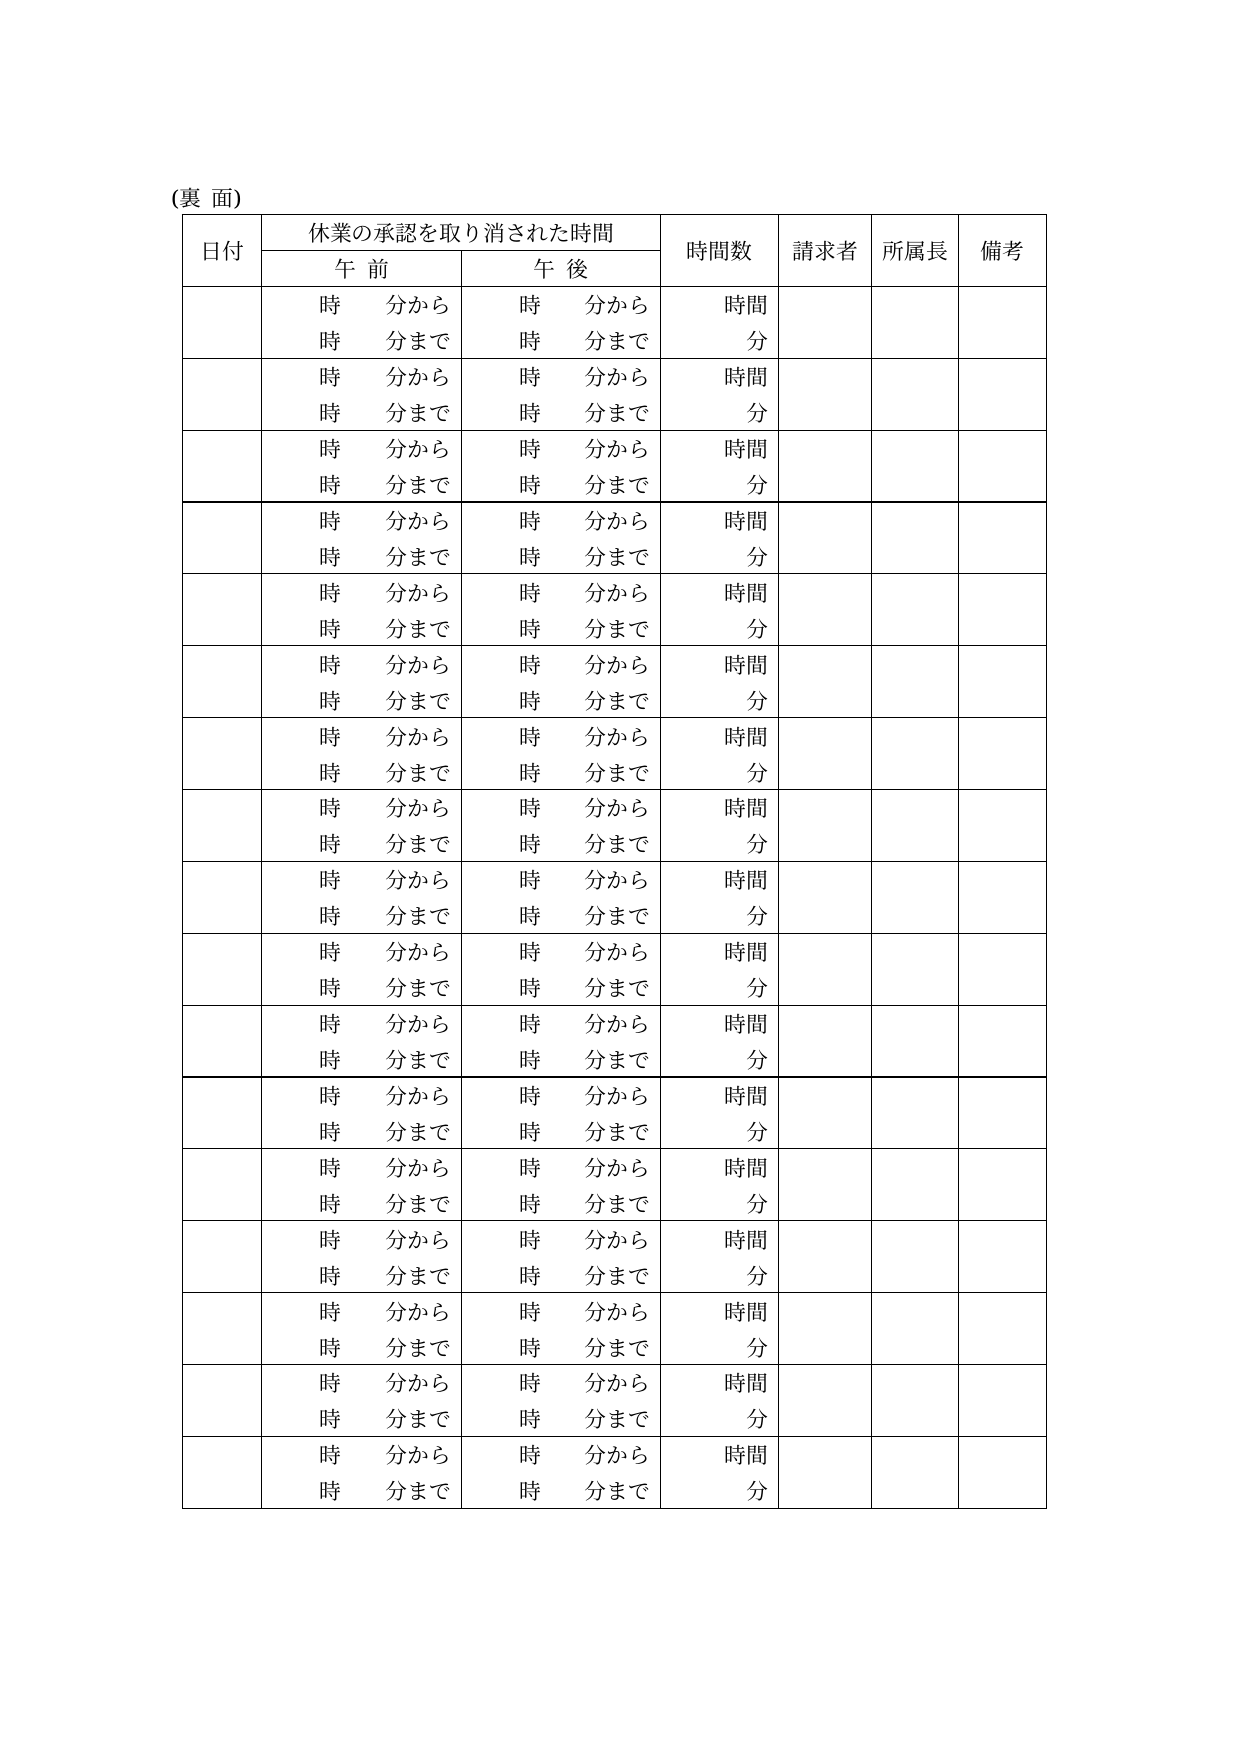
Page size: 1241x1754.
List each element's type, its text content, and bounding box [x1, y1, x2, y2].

table_cell 時 分から [462, 934, 660, 969]
table_cell [959, 718, 1046, 789]
table_cell [779, 934, 871, 1004]
table_cell [779, 646, 871, 717]
table_cell 時間 [661, 503, 778, 537]
table_cell [183, 1437, 261, 1508]
table_cell [959, 1365, 1046, 1436]
table_cell [779, 1078, 871, 1148]
table_cell 時 分まで [262, 681, 461, 717]
table_cell 時 分まで [262, 1472, 461, 1508]
table_cell [779, 431, 871, 501]
table_cell 時 分まで [462, 1113, 660, 1148]
table_cell 時 分から [262, 1078, 461, 1112]
table_cell 分 [661, 1400, 778, 1436]
table_cell 時 分から [262, 790, 461, 825]
table_cell 分 [661, 394, 778, 429]
table_cell 時間 [661, 1293, 778, 1328]
table_cell 時 分まで [262, 609, 461, 645]
table_cell [872, 790, 958, 861]
table_cell [183, 862, 261, 933]
table_cell 午後 [462, 251, 660, 286]
table_cell 時間 [661, 287, 778, 322]
table_cell [779, 503, 871, 573]
table_cell [183, 503, 261, 573]
table_cell 時 分まで [262, 969, 461, 1004]
table_cell [959, 1437, 1046, 1508]
table_cell 時 分から [262, 503, 461, 537]
table_cell 分 [661, 1256, 778, 1292]
table_cell [183, 1293, 261, 1364]
table_cell 分 [661, 538, 778, 573]
table_cell [872, 1221, 958, 1292]
table_cell [779, 1437, 871, 1508]
table_cell 時 分から [462, 646, 660, 681]
table_cell 時 分まで [462, 1400, 660, 1436]
table_cell [183, 1365, 261, 1436]
table_cell 時 分まで [262, 753, 461, 789]
table_cell [183, 646, 261, 717]
table_cell 時 分まで [462, 681, 660, 717]
table_cell 時 分から [462, 574, 660, 609]
table_cell [183, 1078, 261, 1148]
table_cell [959, 431, 1046, 501]
table_cell 分 [661, 1328, 778, 1364]
table_cell [959, 503, 1046, 573]
table_cell 時 分まで [262, 466, 461, 501]
table_cell [872, 1293, 958, 1364]
table_cell 時 分から [462, 287, 660, 322]
table_cell [872, 1149, 958, 1220]
table_cell 時 分から [262, 574, 461, 609]
table_cell [779, 359, 871, 429]
table_cell 分 [661, 825, 778, 861]
table_cell 分 [661, 969, 778, 1004]
table_cell [959, 1221, 1046, 1292]
table_cell 時 分から [262, 431, 461, 466]
table_cell 時 分まで [462, 969, 660, 1004]
table_cell 時 分まで [262, 1256, 461, 1292]
table_cell 時 分まで [462, 466, 660, 501]
table_cell [779, 1221, 871, 1292]
table_cell [959, 287, 1046, 358]
table_cell 時 分から [462, 1149, 660, 1184]
table_cell 時 分から [262, 646, 461, 681]
table_cell [872, 574, 958, 645]
table_header 時間数 [661, 215, 778, 286]
table_cell 時 分から [262, 1437, 461, 1472]
table_cell 時間 [661, 1437, 778, 1472]
table_cell 時 分まで [462, 609, 660, 645]
table_cell 時間 [661, 1006, 778, 1041]
table_cell [872, 1365, 958, 1436]
table_header 所属長 [872, 215, 958, 286]
table_cell 時 分まで [262, 1113, 461, 1148]
table_cell 時 分から [462, 718, 660, 753]
table_cell [959, 1006, 1046, 1076]
table_cell 時 分から [262, 1149, 461, 1184]
table_cell [872, 934, 958, 1004]
table_cell 分 [661, 322, 778, 358]
table_cell 時 分から [462, 503, 660, 537]
table_cell [183, 287, 261, 358]
table_cell [779, 718, 871, 789]
table_cell 時間 [661, 790, 778, 825]
table_cell 時 分から [262, 359, 461, 394]
table_cell [959, 934, 1046, 1004]
table_cell 分 [661, 1113, 778, 1148]
table_header 請求者 [779, 215, 871, 286]
table_cell 時 分から [262, 1006, 461, 1041]
table_cell 時間 [661, 862, 778, 897]
table_cell 時 分から [262, 287, 461, 322]
table_cell [183, 574, 261, 645]
table_cell [872, 287, 958, 358]
table_cell 時 分から [462, 431, 660, 466]
table_cell 分 [661, 1041, 778, 1076]
table_cell 時間 [661, 359, 778, 394]
table_cell 時 分まで [462, 753, 660, 789]
table_cell 時間 [661, 934, 778, 969]
table_cell [779, 1293, 871, 1364]
table_cell [872, 431, 958, 501]
table_cell 時 分まで [462, 322, 660, 358]
table_header 備考 [959, 215, 1046, 286]
table_cell 時 分まで [262, 538, 461, 573]
text (裏面) [171, 179, 1069, 214]
table_cell [183, 718, 261, 789]
table_cell [183, 1221, 261, 1292]
table_cell [183, 934, 261, 1004]
table_cell 時 分まで [262, 897, 461, 933]
table_header 日付 [183, 215, 261, 286]
table_cell 時 分から [462, 1078, 660, 1112]
table_cell [779, 574, 871, 645]
table_cell [183, 359, 261, 429]
table_cell 午前 [262, 251, 461, 286]
table_cell 時間 [661, 646, 778, 681]
table_cell 時間 [661, 574, 778, 609]
table_cell 時 分まで [462, 1041, 660, 1076]
table_cell 時間 [661, 718, 778, 753]
table_cell 分 [661, 1184, 778, 1220]
table_cell 時 分から [262, 1365, 461, 1400]
table_cell 時 分から [462, 359, 660, 394]
table_cell [183, 790, 261, 861]
table_cell 時 分まで [262, 1400, 461, 1436]
table_cell 時 分から [462, 1437, 660, 1472]
table_cell 時 分まで [462, 394, 660, 429]
table_cell 時 分から [262, 1293, 461, 1328]
table_cell 時 分から [462, 790, 660, 825]
table_cell [959, 790, 1046, 861]
table_cell [959, 1078, 1046, 1148]
table_cell [779, 790, 871, 861]
table_cell [779, 1006, 871, 1076]
table_cell 時 分まで [262, 1041, 461, 1076]
table_cell [959, 359, 1046, 429]
table_cell [872, 646, 958, 717]
table_cell [779, 862, 871, 933]
table_cell [183, 1006, 261, 1076]
table_cell 時 分から [262, 862, 461, 897]
table_cell 時 分まで [262, 1184, 461, 1220]
table_cell [959, 1149, 1046, 1220]
table_cell 分 [661, 1472, 778, 1508]
table_cell [959, 862, 1046, 933]
table_cell [872, 718, 958, 789]
table_cell [872, 1078, 958, 1148]
table_cell [872, 1006, 958, 1076]
table_cell [872, 503, 958, 573]
table_cell 時 分まで [462, 1472, 660, 1508]
table_cell 時 分から [262, 718, 461, 753]
table_cell 時 分から [462, 1365, 660, 1400]
table_cell [183, 1149, 261, 1220]
table_cell [183, 431, 261, 501]
table_cell [779, 1149, 871, 1220]
table_cell 分 [661, 466, 778, 501]
table_cell [959, 574, 1046, 645]
table_cell 時 分まで [462, 1256, 660, 1292]
table_cell [959, 646, 1046, 717]
table_cell 時 分まで [262, 1328, 461, 1364]
table_cell 時 分から [462, 1221, 660, 1256]
table_cell 時間 [661, 431, 778, 466]
table_cell [872, 862, 958, 933]
table_cell [959, 1293, 1046, 1364]
table_header 休業の承認を取り消された時間 [262, 215, 660, 250]
table_cell 時 分まで [462, 897, 660, 933]
table_cell 時 分から [462, 1006, 660, 1041]
table_cell 時間 [661, 1149, 778, 1184]
table_cell 時 分から [462, 862, 660, 897]
table_cell 時 分まで [262, 825, 461, 861]
table_cell 時間 [661, 1078, 778, 1112]
table_cell 時 分まで [262, 394, 461, 429]
table_cell 時 分まで [262, 322, 461, 358]
table_cell 時間 [661, 1365, 778, 1400]
table_cell [779, 287, 871, 358]
table_cell [779, 1365, 871, 1436]
table_cell 時 分まで [462, 1184, 660, 1220]
table_cell 分 [661, 681, 778, 717]
table_cell 分 [661, 753, 778, 789]
table_cell 時 分まで [462, 825, 660, 861]
table_cell 時 分から [462, 1293, 660, 1328]
table_cell 分 [661, 897, 778, 933]
table_cell [872, 1437, 958, 1508]
table_cell 時間 [661, 1221, 778, 1256]
table_cell 時 分まで [462, 1328, 660, 1364]
table_cell 分 [661, 609, 778, 645]
table_cell 時 分まで [462, 538, 660, 573]
table_cell 時 分から [262, 1221, 461, 1256]
table_cell [872, 359, 958, 429]
table_cell 時 分から [262, 934, 461, 969]
